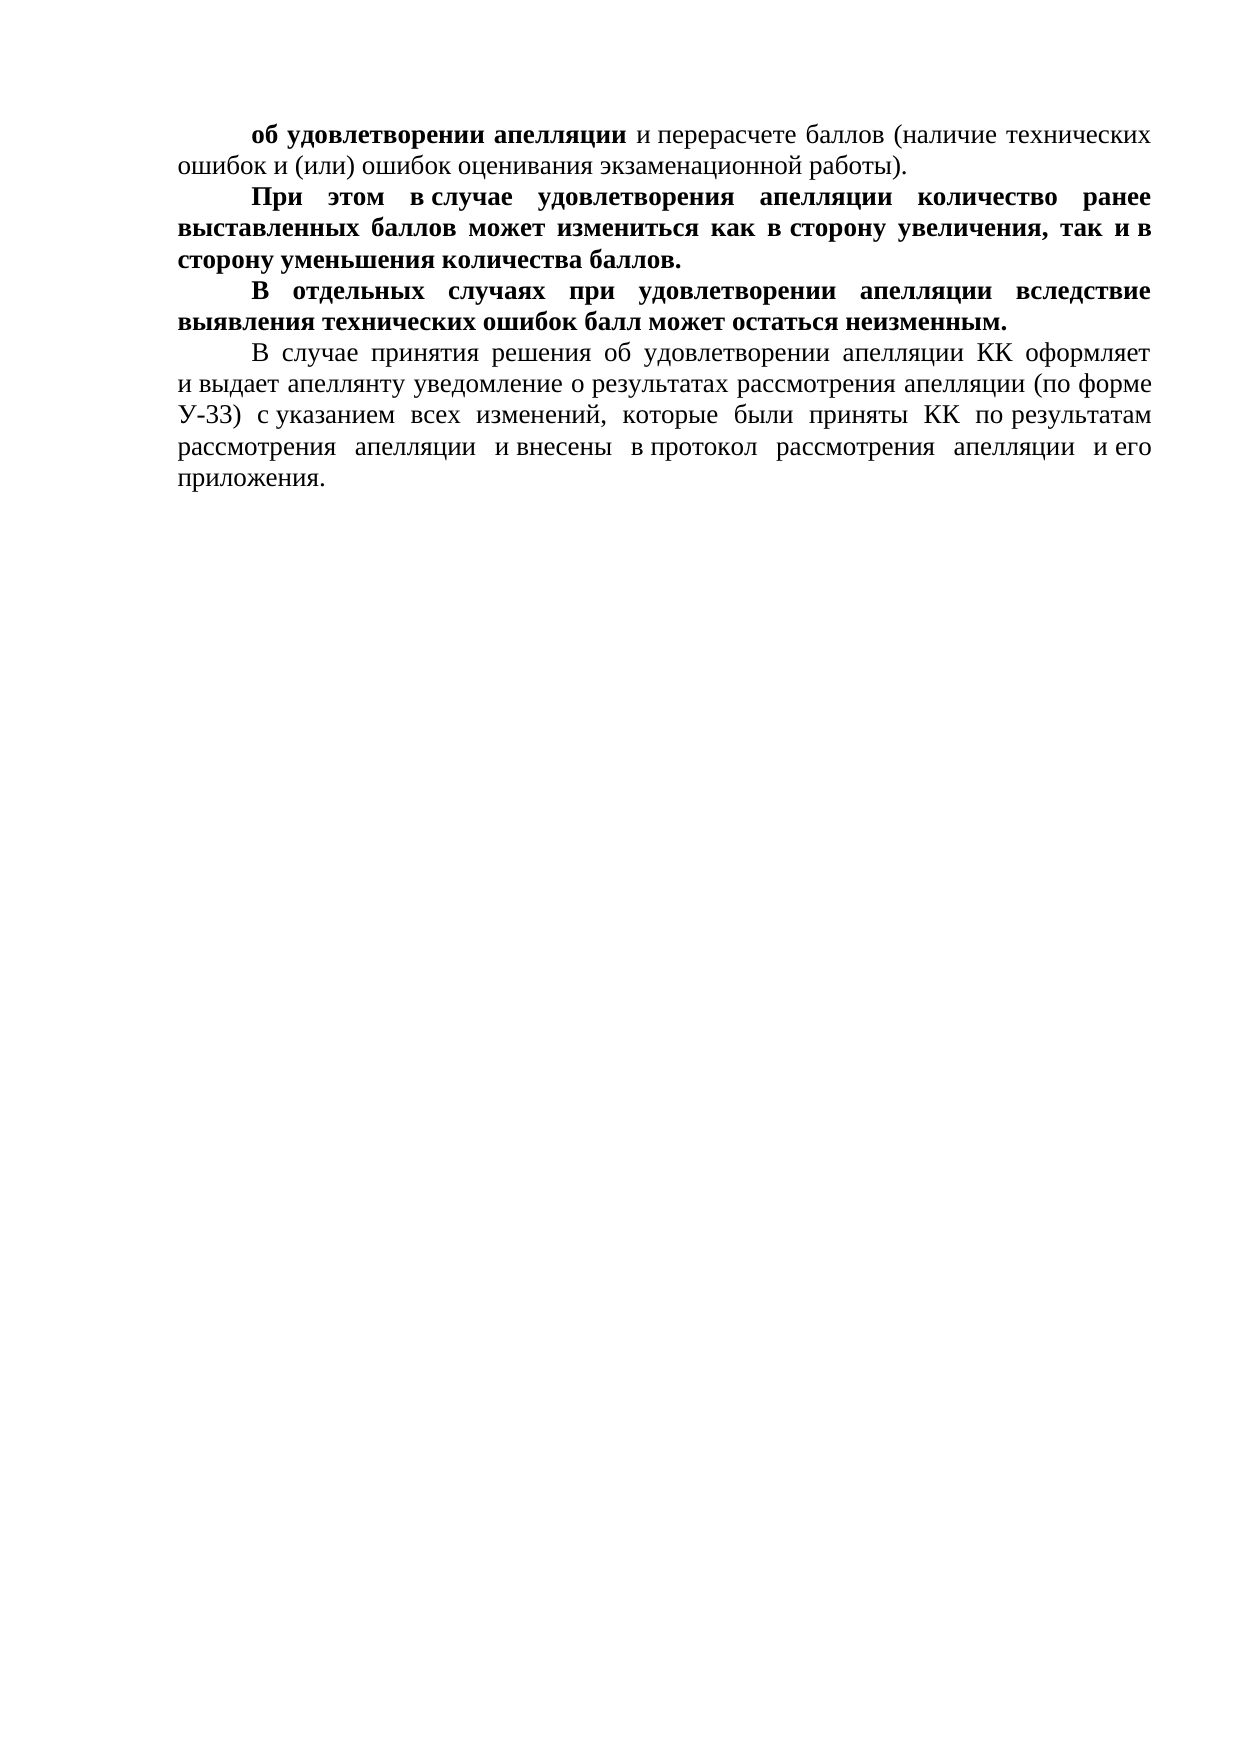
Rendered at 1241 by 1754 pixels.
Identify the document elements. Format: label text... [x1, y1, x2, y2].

list В случае принятия решения об удовлетворении апелляции КК оформляет и выдает апеллянту уведомление о результатах рассмотрения апелляции (по форме У-33) с указанием всех изменений, которые были приняты КК по результатам рассмотрения апелляции и внесены в протокол рассмотрения апелляции и его приложения. [177, 336, 1152, 492]
text В отдельных случаях при удовлетворении апелляции вследствие выявления технических ошибок балл может остаться неизменным. [177, 274, 1152, 336]
text При этом в случае удовлетворения апелляции количество ранее выставленных баллов может измениться как в сторону увеличения, так и в сторону уменьшения количества баллов. [177, 180, 1152, 274]
text об удовлетворении апелляции и перерасчете баллов (наличие технических ошибок и (или) ошибок оценивания экзаменационной работы). [177, 118, 1152, 180]
